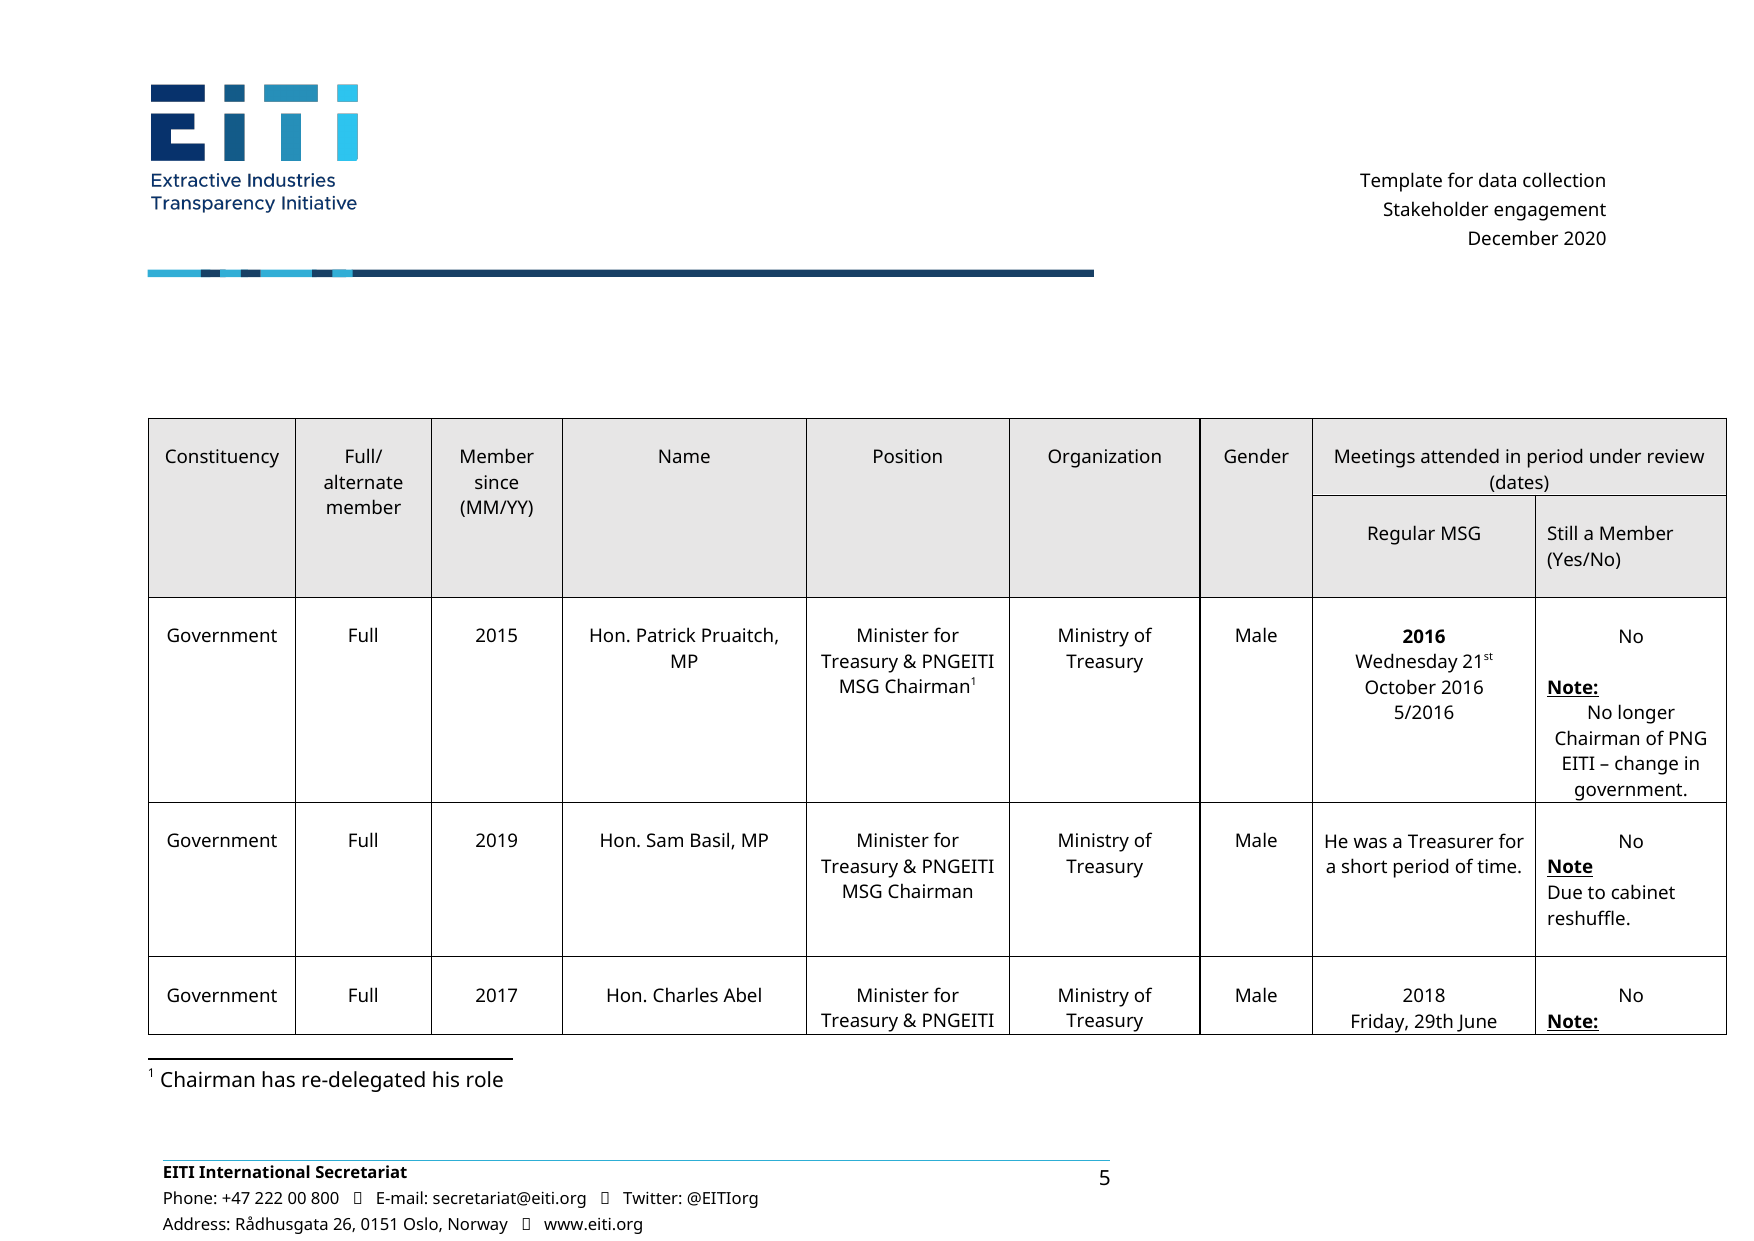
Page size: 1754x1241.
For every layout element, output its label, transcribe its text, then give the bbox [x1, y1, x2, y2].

table_cell Male [1201, 957, 1312, 1033]
table_cell 2015 [432, 598, 562, 802]
table_cell Government [149, 598, 295, 802]
table_cell Full [296, 598, 431, 802]
table_header Full/ alternate member [296, 419, 431, 597]
table_cell He was a Treasurer for a short period of time. [1313, 803, 1535, 956]
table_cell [1010, 957, 1199, 1033]
table_cell Government [149, 803, 295, 956]
table_cell Hon. Patrick Pruaitch, MP [563, 598, 806, 802]
table_cell 2017 [432, 957, 562, 1033]
table_header Organization [1010, 419, 1199, 597]
table_cell Male [1201, 803, 1312, 956]
table_cell Hon. Sam Basil, MP [563, 803, 806, 956]
table_cell No Note: No longer Chairman of PNG EITI – change in government. [1536, 598, 1726, 802]
table_cell Regular MSG [1313, 496, 1535, 597]
table_header Member since (MM/YY) [432, 419, 562, 597]
table_cell Hon. Charles Abel [563, 957, 806, 1033]
table_header Meetings attended in period under review (dates) [1313, 419, 1726, 494]
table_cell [1536, 957, 1726, 1033]
table_cell Ministry of Treasury [1010, 803, 1199, 956]
table_cell Still a Member (Yes/No) [1536, 496, 1726, 597]
table_cell Government [149, 957, 295, 1033]
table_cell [807, 957, 1009, 1033]
table_header Constituency [149, 419, 295, 597]
table_cell Minister for Treasury & PNGEITI MSG Chairman [807, 598, 1009, 802]
table_cell Full [296, 957, 431, 1033]
table_cell Minister for Treasury & PNGEITI MSG Chairman [807, 803, 1009, 956]
table_cell 2019 [432, 803, 562, 956]
table_header Gender [1201, 419, 1312, 597]
table_cell Male [1201, 598, 1312, 802]
table_cell Ministry of Treasury [1010, 598, 1199, 802]
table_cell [1313, 957, 1535, 1033]
table_cell Full [296, 803, 431, 956]
table_header Name [563, 419, 806, 597]
table_cell 2016 Wednesday 21st October 2016 5/2016 [1313, 598, 1535, 802]
table_header Position [807, 419, 1009, 597]
table_cell No Note Due to cabinet reshuffle. [1536, 803, 1726, 956]
